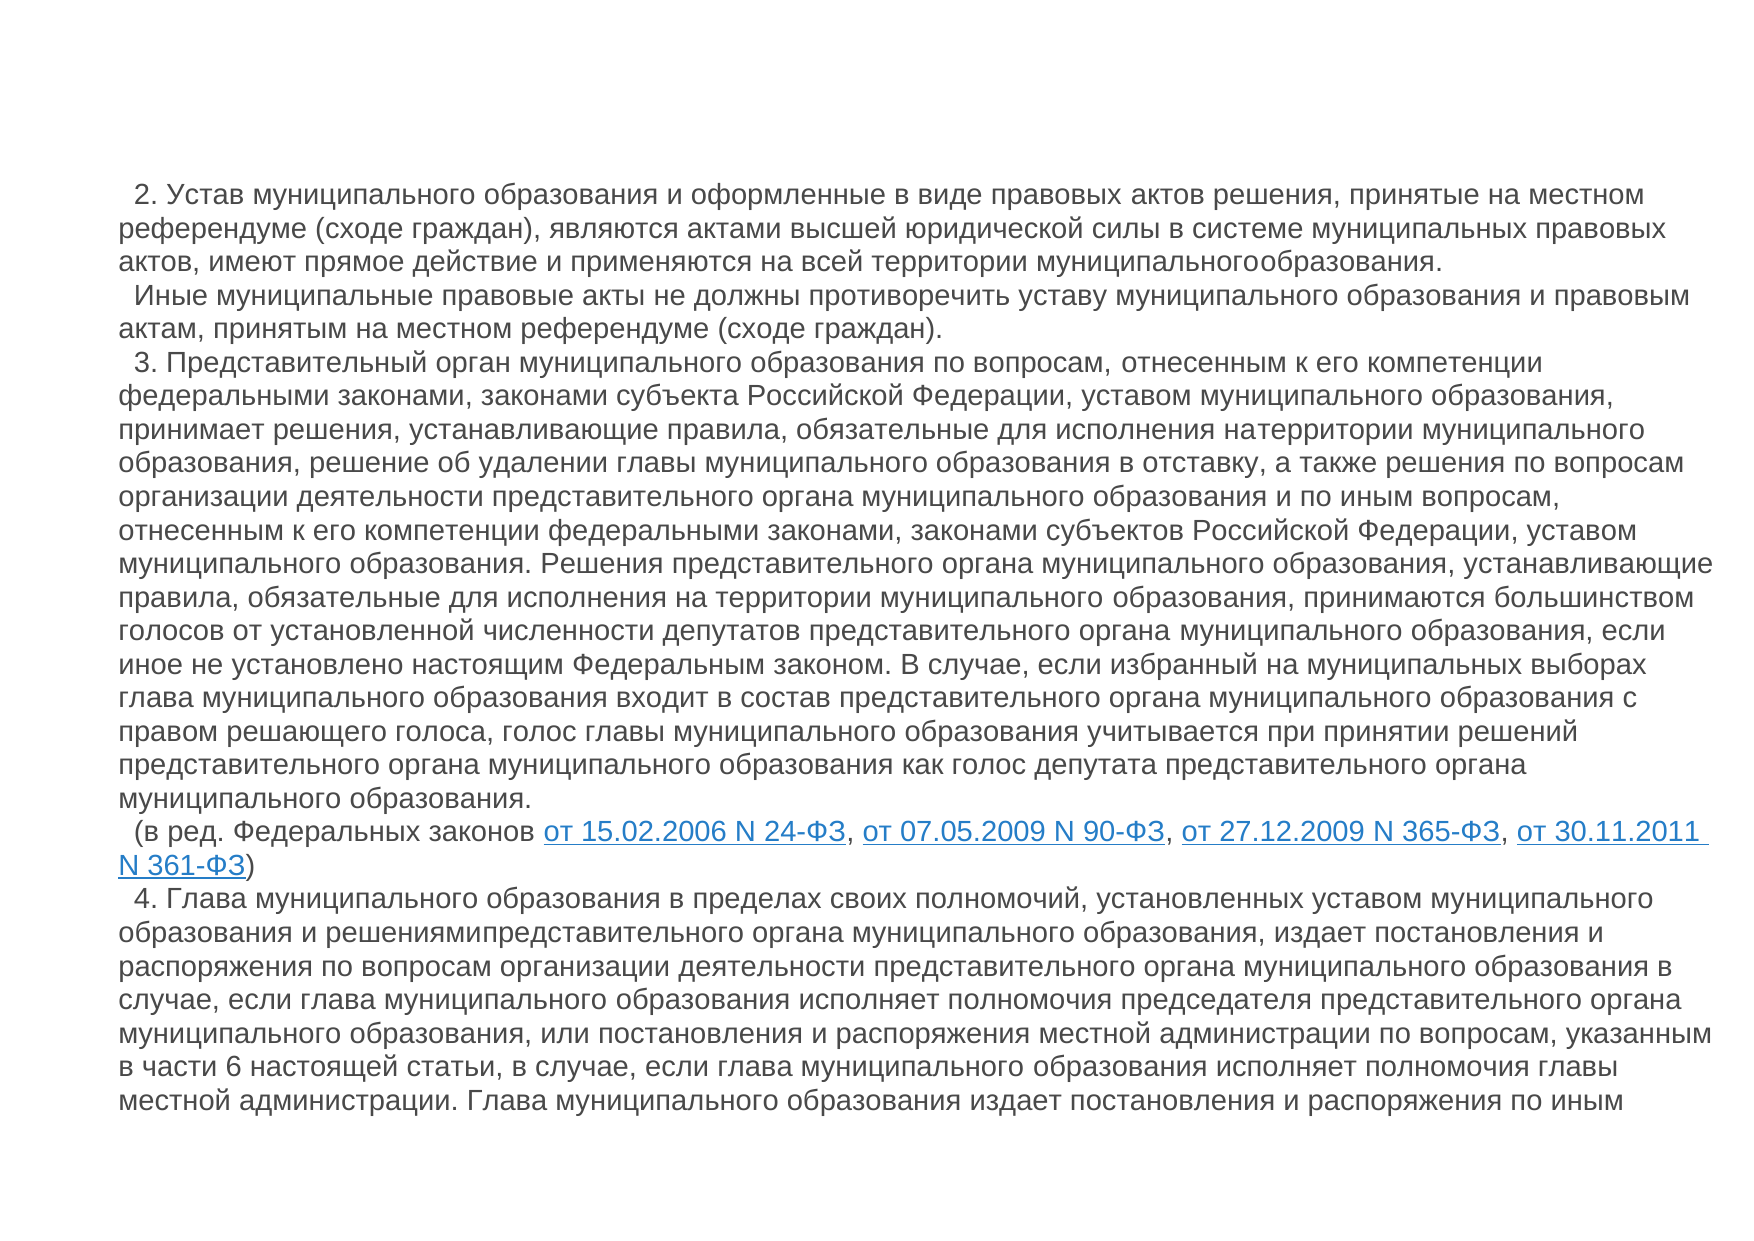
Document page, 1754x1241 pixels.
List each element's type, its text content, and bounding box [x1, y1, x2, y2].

text Иные муниципальные правовые акты не должны противоречить уставу муниципального образования и правовым актам, принятым на местном референдуме (сходе граждан). [118, 278, 1724, 345]
text 3. Представительный орган муниципального образования по вопросам, отнесенным к его компетенции федеральными законами, законами субъекта Российской Федерации, уставом муниципального образования, принимает решения, устанавливающие правила, обязательные для исполнения натерритории муниципального образования, решение об удалении главы муниципального образования в отставку, а также решения по вопросам организации деятельности представительного органа муниципального образования и по иным вопросам, отнесенным к его компетенции федеральными законами, законами субъектов Российской Федерации, уставом муниципального образования. Решения представительного органа муниципального образования, устанавливающие правила, обязательные для исполнения на территории муниципального образования, принимаются большинством голосов от установленной численности депутатов представительного органа муниципального образования, если иное не установлено настоящим Федеральным законом. В случае, если избранный на муниципальных выборах глава муниципального образования входит в состав представительного органа муниципального образования с правом решающего голоса, голос главы муниципального образования учитывается при принятии решений представительного органа муниципального образования как голос депутата представительного органа муниципального образования. [118, 345, 1724, 814]
text (в ред. Федеральных законов от 15.02.2006 N 24-ФЗ, от 07.05.2009 N 90-ФЗ, от 27.12.2009 N 365-ФЗ, от 30.11.2011 N 361-ФЗ) [118, 814, 1724, 882]
text 2. Устав муниципального образования и оформленные в виде правовых актов решения, принятые на местном референдуме (сходе граждан), являются актами высшей юридической силы в системе муниципальных правовых актов, имеют прямое действие и применяются на всей территории муниципальногообразования. [118, 177, 1724, 278]
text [118, 882, 1724, 1116]
